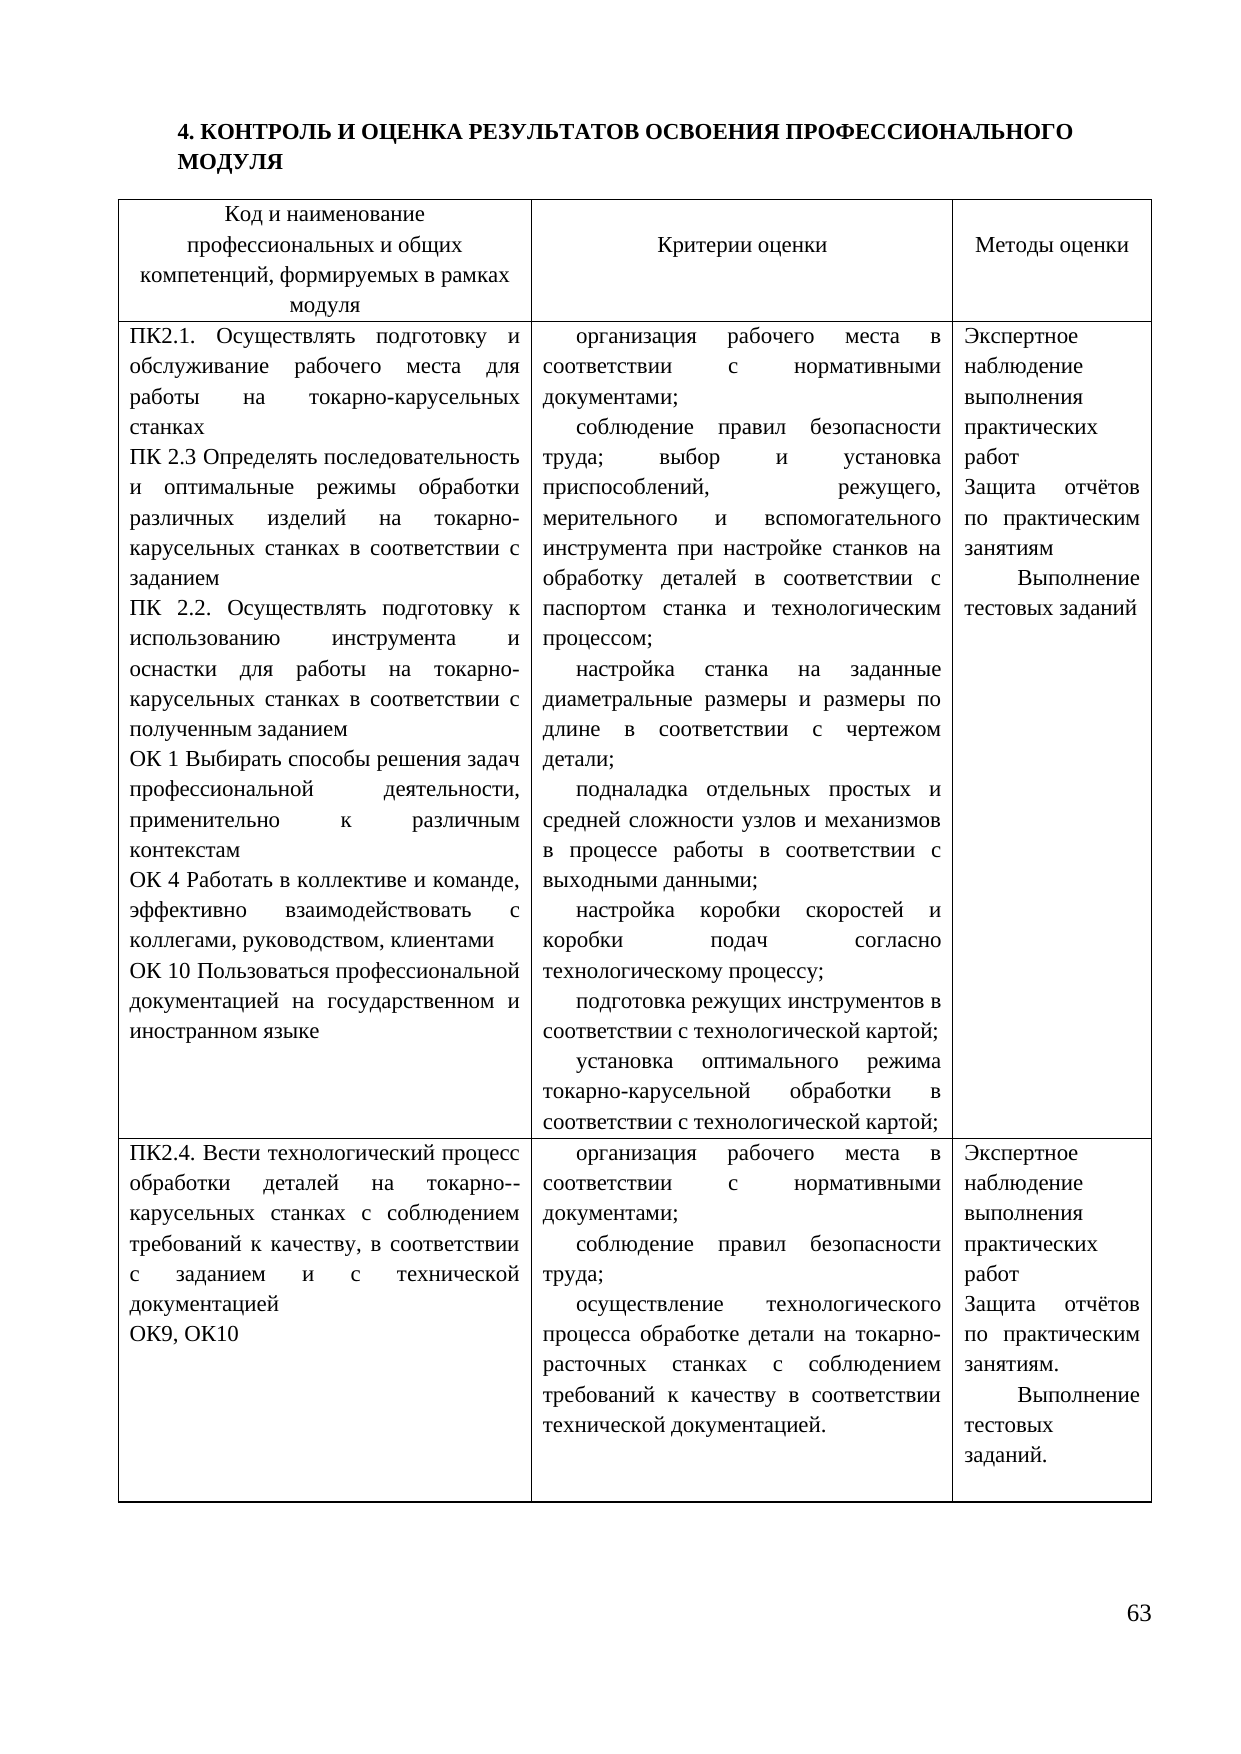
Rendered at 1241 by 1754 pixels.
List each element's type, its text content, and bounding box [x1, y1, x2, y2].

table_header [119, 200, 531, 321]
text 4. КОНТРОЛЬ И ОЦЕНКА РЕЗУЛЬТАТОВ ОСВОЕНИЯ ПРОФЕССИОНАЛЬНОГО МОДУЛЯ [177, 118, 1152, 175]
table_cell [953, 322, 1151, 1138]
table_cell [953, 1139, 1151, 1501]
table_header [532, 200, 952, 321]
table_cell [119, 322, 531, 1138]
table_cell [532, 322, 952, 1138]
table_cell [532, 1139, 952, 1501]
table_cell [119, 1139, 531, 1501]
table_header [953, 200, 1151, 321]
